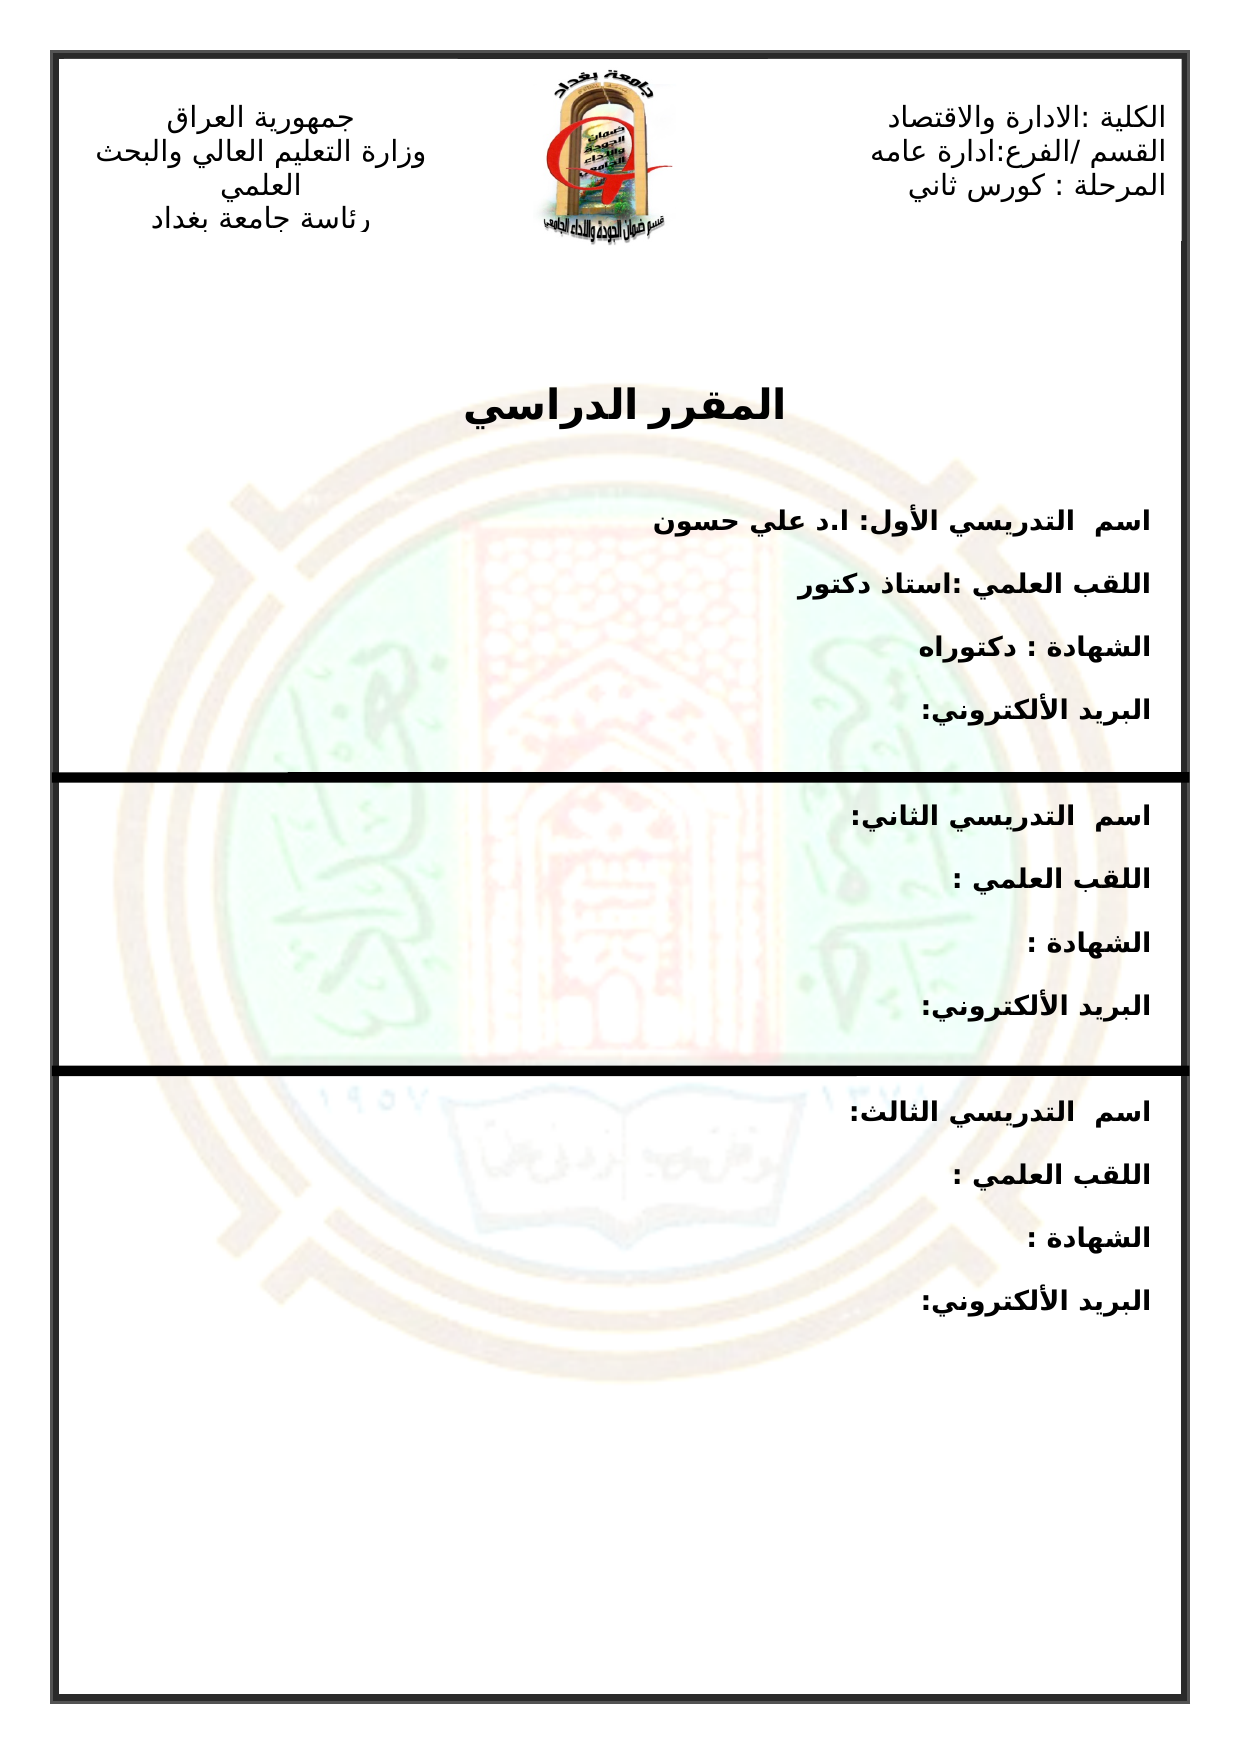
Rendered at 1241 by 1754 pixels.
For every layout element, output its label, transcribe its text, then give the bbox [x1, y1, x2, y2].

text المقرر الدراسي [89, 381, 1152, 428]
text اللقب العلمي :استاذ دكتور [89, 568, 1152, 600]
text اللقب العلمي : [89, 1159, 1152, 1191]
text البريد الألكتروني: [89, 990, 1152, 1022]
text اسم التدريسي الأول: ا.د علي حسون [89, 505, 1152, 537]
text البريد الألكتروني: [89, 1286, 1152, 1317]
text الشهادة : دكتوراه [89, 631, 1152, 663]
text الشهادة : [89, 1223, 1152, 1254]
text البريد الألكتروني: [89, 694, 1152, 726]
picture [533, 67, 677, 249]
text الشهادة : [89, 927, 1152, 958]
text اسم التدريسي الثاني: [89, 801, 1152, 832]
text اسم التدريسي الثالث: [89, 1096, 1152, 1128]
text اللقب العلمي : [89, 864, 1152, 895]
